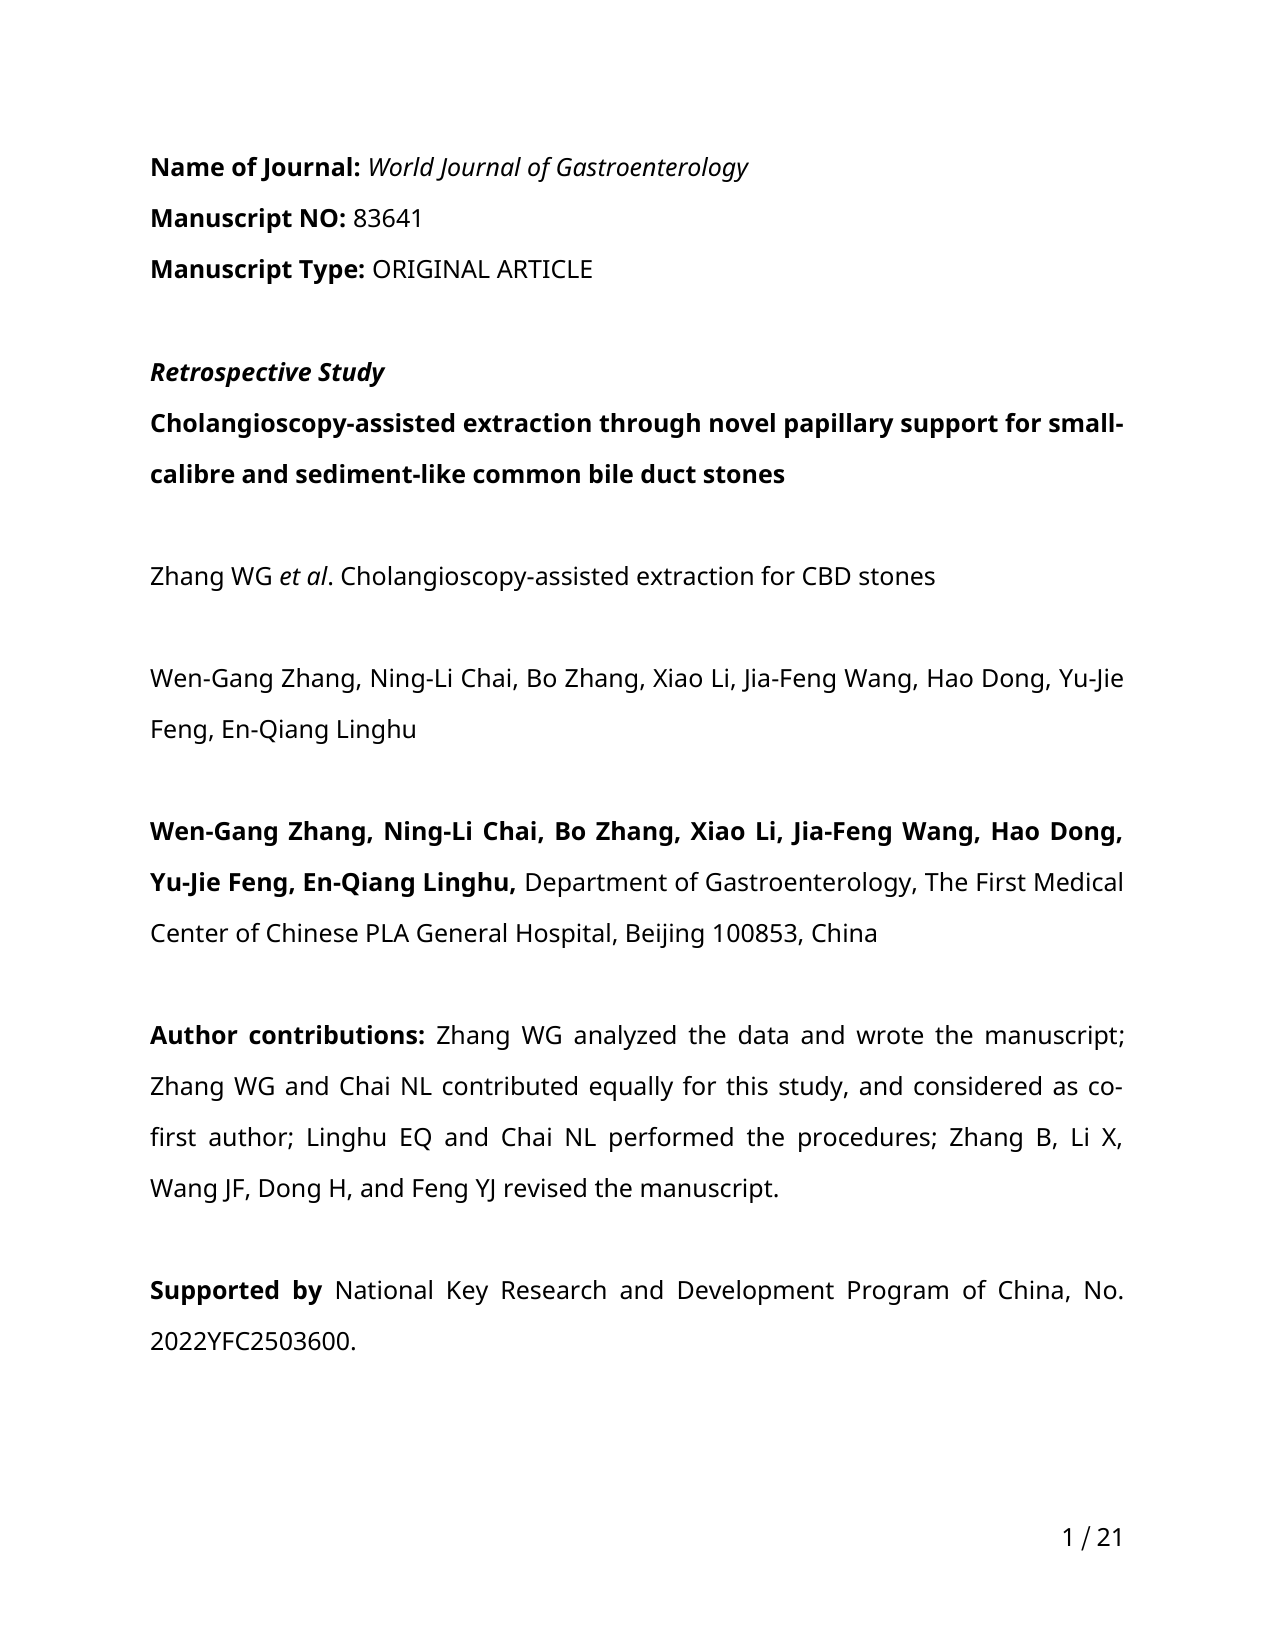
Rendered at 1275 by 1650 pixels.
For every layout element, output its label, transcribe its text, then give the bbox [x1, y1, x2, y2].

text Manuscript NO: 83641 [150, 201, 1125, 235]
text Supported by National Key Research and Development Program of China, No. 2022YFC2503600. [150, 1273, 1125, 1358]
text Manuscript Type: ORIGINAL ARTICLE [150, 252, 1125, 286]
text Author contributions: Zhang WG analyzed the data and wrote the manuscript; Zhang WG and Chai NL contributed equally for this study, and considered as co-first author; Linghu EQ and Chai NL performed the procedures; Zhang B, Li X, Wang JF, Dong H, and Feng YJ revised the manuscript. [150, 1018, 1125, 1205]
text Cholangioscopy-assisted extraction through novel papillary support for small-calibre and sediment-like common bile duct stones [150, 405, 1125, 490]
text Wen-Gang Zhang, Ning-Li Chai, Bo Zhang, Xiao Li, Jia-Feng Wang, Hao Dong, Yu-Jie Feng, En-Qiang Linghu [150, 660, 1125, 746]
text Wen-Gang Zhang, Ning-Li Chai, Bo Zhang, Xiao Li, Jia-Feng Wang, Hao Dong, Yu-Jie Feng, En-Qiang Linghu, Department of Gastroenterology, The First Medical Center of Chinese PLA General Hospital, Beijing 100853, China [150, 813, 1125, 950]
text Name of Journal: World Journal of Gastroenterology [150, 150, 1125, 184]
text Zhang WG et al. Cholangioscopy-assisted extraction for CBD stones [150, 558, 1125, 592]
text Retrospective Study [150, 354, 1125, 388]
